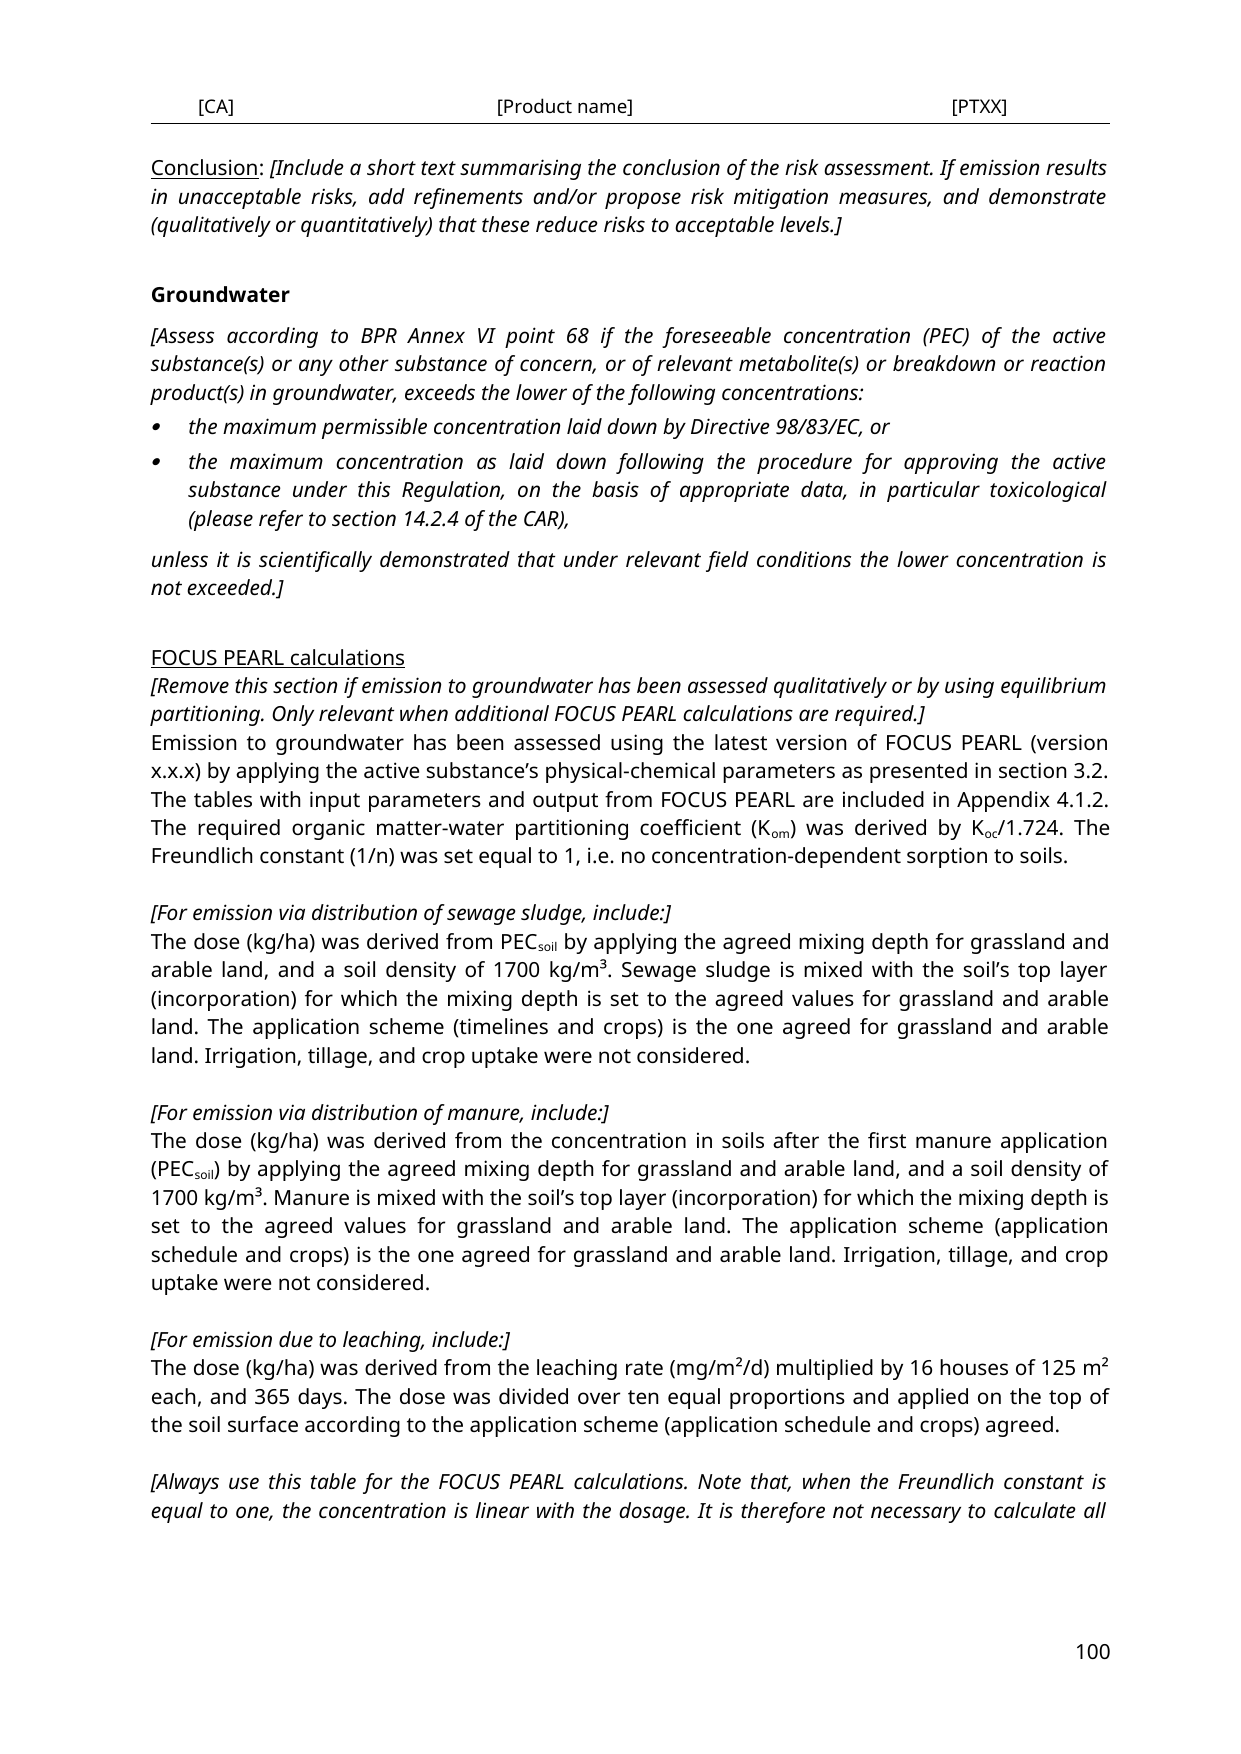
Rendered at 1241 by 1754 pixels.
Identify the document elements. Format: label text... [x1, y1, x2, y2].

list the maximum permissible concentration laid down by Directive 98/83/EC, or [151, 412, 1110, 441]
text [For emission via distribution of manure, include:] [151, 1098, 1110, 1126]
text The dose (kg/ha) was derived from PECsoil by applying the agreed mixing depth for grassland and arable land, and a soil density of 1700 kg/m³. Sewage sludge is mixed with the soil’s top layer (incorporation) for which the mixing depth is set to the agreed values for grassland and arable land. The application scheme (timelines and crops) is the one agreed for grassland and arable land. Irrigation, tillage, and crop uptake were not considered. [151, 927, 1110, 1069]
text Groundwater [151, 280, 1110, 308]
text FOCUS PEARL calculations [151, 643, 1110, 671]
list the maximum concentration as laid down following the procedure for approving the active substance under this Regulation, on the basis of appropriate data, in particular toxicological (please refer to section 14.2.4 of the CAR), [151, 447, 1110, 532]
text [Remove this section if emission to groundwater has been assessed qualitatively or by using equilibrium partitioning. Only relevant when additional FOCUS PEARL calculations are required.] [151, 671, 1110, 728]
text The dose (kg/ha) was derived from the leaching rate (mg/m²/d) multiplied by 16 houses of 125 m² each, and 365 days. The dose was divided over ten equal proportions and applied on the top of the soil surface according to the application scheme (application schedule and crops) agreed. [151, 1353, 1110, 1439]
text [Assess according to BPR Annex VI point 68 if the foreseeable concentration (PEC) of the active substance(s) or any other substance of concern, or of relevant metabolite(s) or breakdown or reaction product(s) in groundwater, exceeds the lower of the following concentrations: [151, 321, 1110, 406]
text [151, 1467, 1110, 1524]
text unless it is scientifically demonstrated that under relevant field conditions the lower concentration is not exceeded.] [151, 545, 1110, 602]
text [For emission due to leaching, include:] [151, 1325, 1110, 1353]
text Emission to groundwater has been assessed using the latest version of FOCUS PEARL (version x.x.x) by applying the active substance’s physical-chemical parameters as presented in section 3.2. The tables with input parameters and output from FOCUS PEARL are included in Appendix 4.1.2. The required organic matter-water partitioning coefficient (Kom) was derived by Koc/1.724. The Freundlich constant (1/n) was set equal to 1, i.e. no concentration-dependent sorption to soils. [151, 728, 1110, 870]
text The dose (kg/ha) was derived from the concentration in soils after the first manure application (PECsoil) by applying the agreed mixing depth for grassland and arable land, and a soil density of 1700 kg/m³. Manure is mixed with the soil’s top layer (incorporation) for which the mixing depth is set to the agreed values for grassland and arable land. The application scheme (application schedule and crops) is the one agreed for grassland and arable land. Irrigation, tillage, and crop uptake were not considered. [151, 1126, 1110, 1297]
text [For emission via distribution of sewage sludge, include:] [151, 898, 1110, 927]
